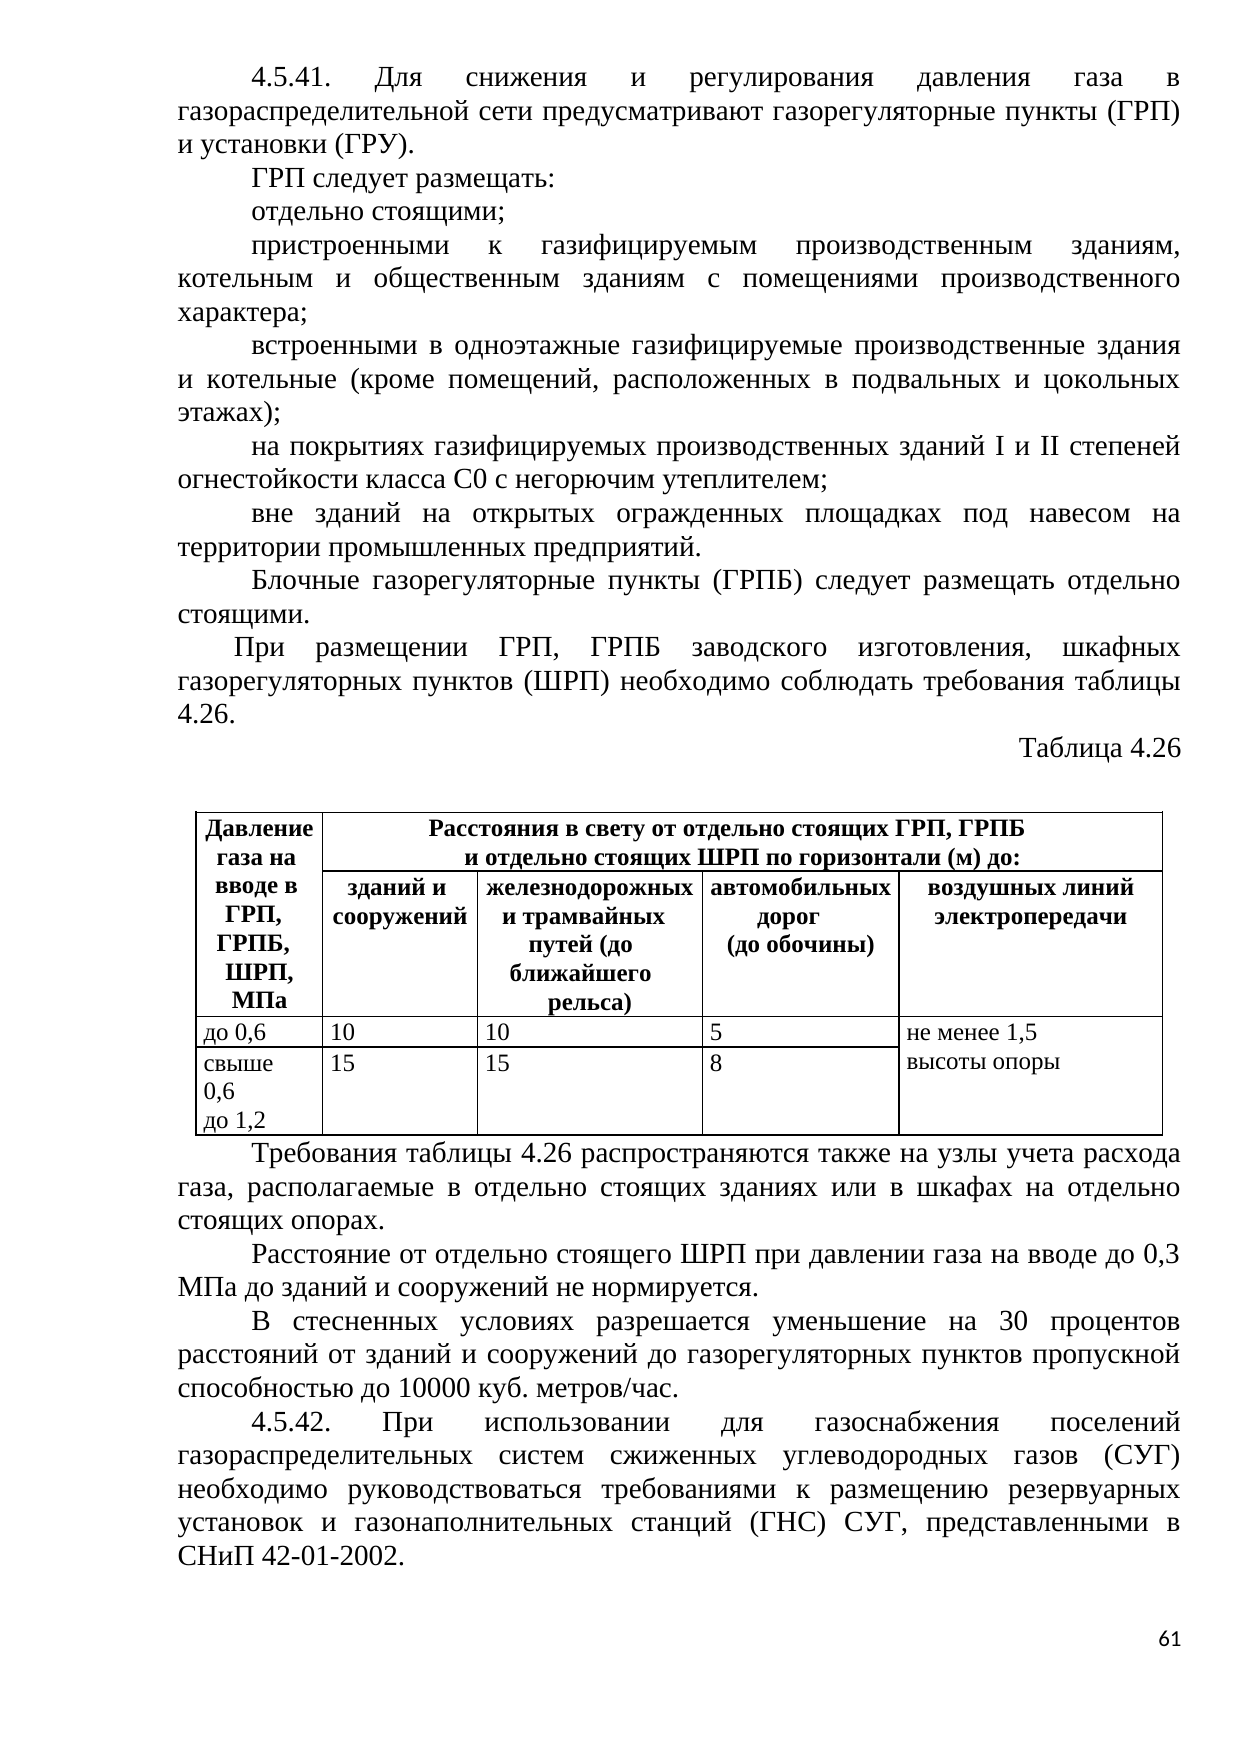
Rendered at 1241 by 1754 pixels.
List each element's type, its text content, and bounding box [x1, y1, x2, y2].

text Требования таблицы 4.26 распространяются также на узлы учета расхода газа, располагаемые в отдельно стоящих зданиях или в шкафах на отдельно стоящих опорах. [177, 1135, 1181, 1236]
text В стесненных условиях разрешается уменьшение на 30 процентов расстояний от зданий и сооружений до газорегуляторных пунктов пропускной способностью до 10000 куб. метров/час. [177, 1303, 1181, 1404]
text 4.5.42. При использовании для газоснабжения поселений газораспределительных систем сжиженных углеводородных газов (СУГ) необходимо руководствоваться требованиями к размещению резервуарных установок и газонаполнительных станций (ГНС) СУГ, представленными в СНиП 42-01-2002. [177, 1404, 1181, 1571]
text вне зданий на открытых огражденных площадках под навесом на территории промышленных предприятий. [177, 495, 1181, 562]
text ГРП следует размещать: [177, 160, 1181, 193]
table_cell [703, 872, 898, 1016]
text Таблица 4.26 [177, 730, 1181, 763]
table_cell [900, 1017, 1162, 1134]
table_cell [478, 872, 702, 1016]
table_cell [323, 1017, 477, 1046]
text Блочные газорегуляторные пункты (ГРПБ) следует размещать отдельно стоящими. [177, 562, 1181, 629]
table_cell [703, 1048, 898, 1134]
text встроенными в одноэтажные газифицируемые производственные здания и котельные (кроме помещений, расположенных в подвальных и цокольных этажах); [177, 327, 1181, 428]
text При размещении ГРП, ГРПБ заводского изготовления, шкафных газорегуляторных пунктов (ШРП) необходимо соблюдать требования таблицы 4.26. [177, 629, 1181, 730]
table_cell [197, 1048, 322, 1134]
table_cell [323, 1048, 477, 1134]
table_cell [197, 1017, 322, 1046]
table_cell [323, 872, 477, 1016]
text пристроенными к газифицируемым производственным зданиям, котельным и общественным зданиям с помещениями производственного характера; [177, 227, 1181, 327]
text 4.5.41. Для снижения и регулирования давления газа в газораспределительной сети предусматривают газорегуляторные пункты (ГРП) и установки (ГРУ). [177, 59, 1181, 160]
text на покрытиях газифицируемых производственных зданий I и II степеней огнестойкости класса С0 с негорючим утеплителем; [177, 428, 1181, 495]
text отдельно стоящими; [177, 193, 1181, 227]
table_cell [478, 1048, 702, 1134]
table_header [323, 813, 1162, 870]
text Расстояние от отдельно стоящего ШРП при давлении газа на вводе до 0,3 МПа до зданий и сооружений не нормируется. [177, 1236, 1181, 1303]
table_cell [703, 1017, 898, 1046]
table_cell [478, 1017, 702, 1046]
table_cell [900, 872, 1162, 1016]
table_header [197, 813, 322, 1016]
